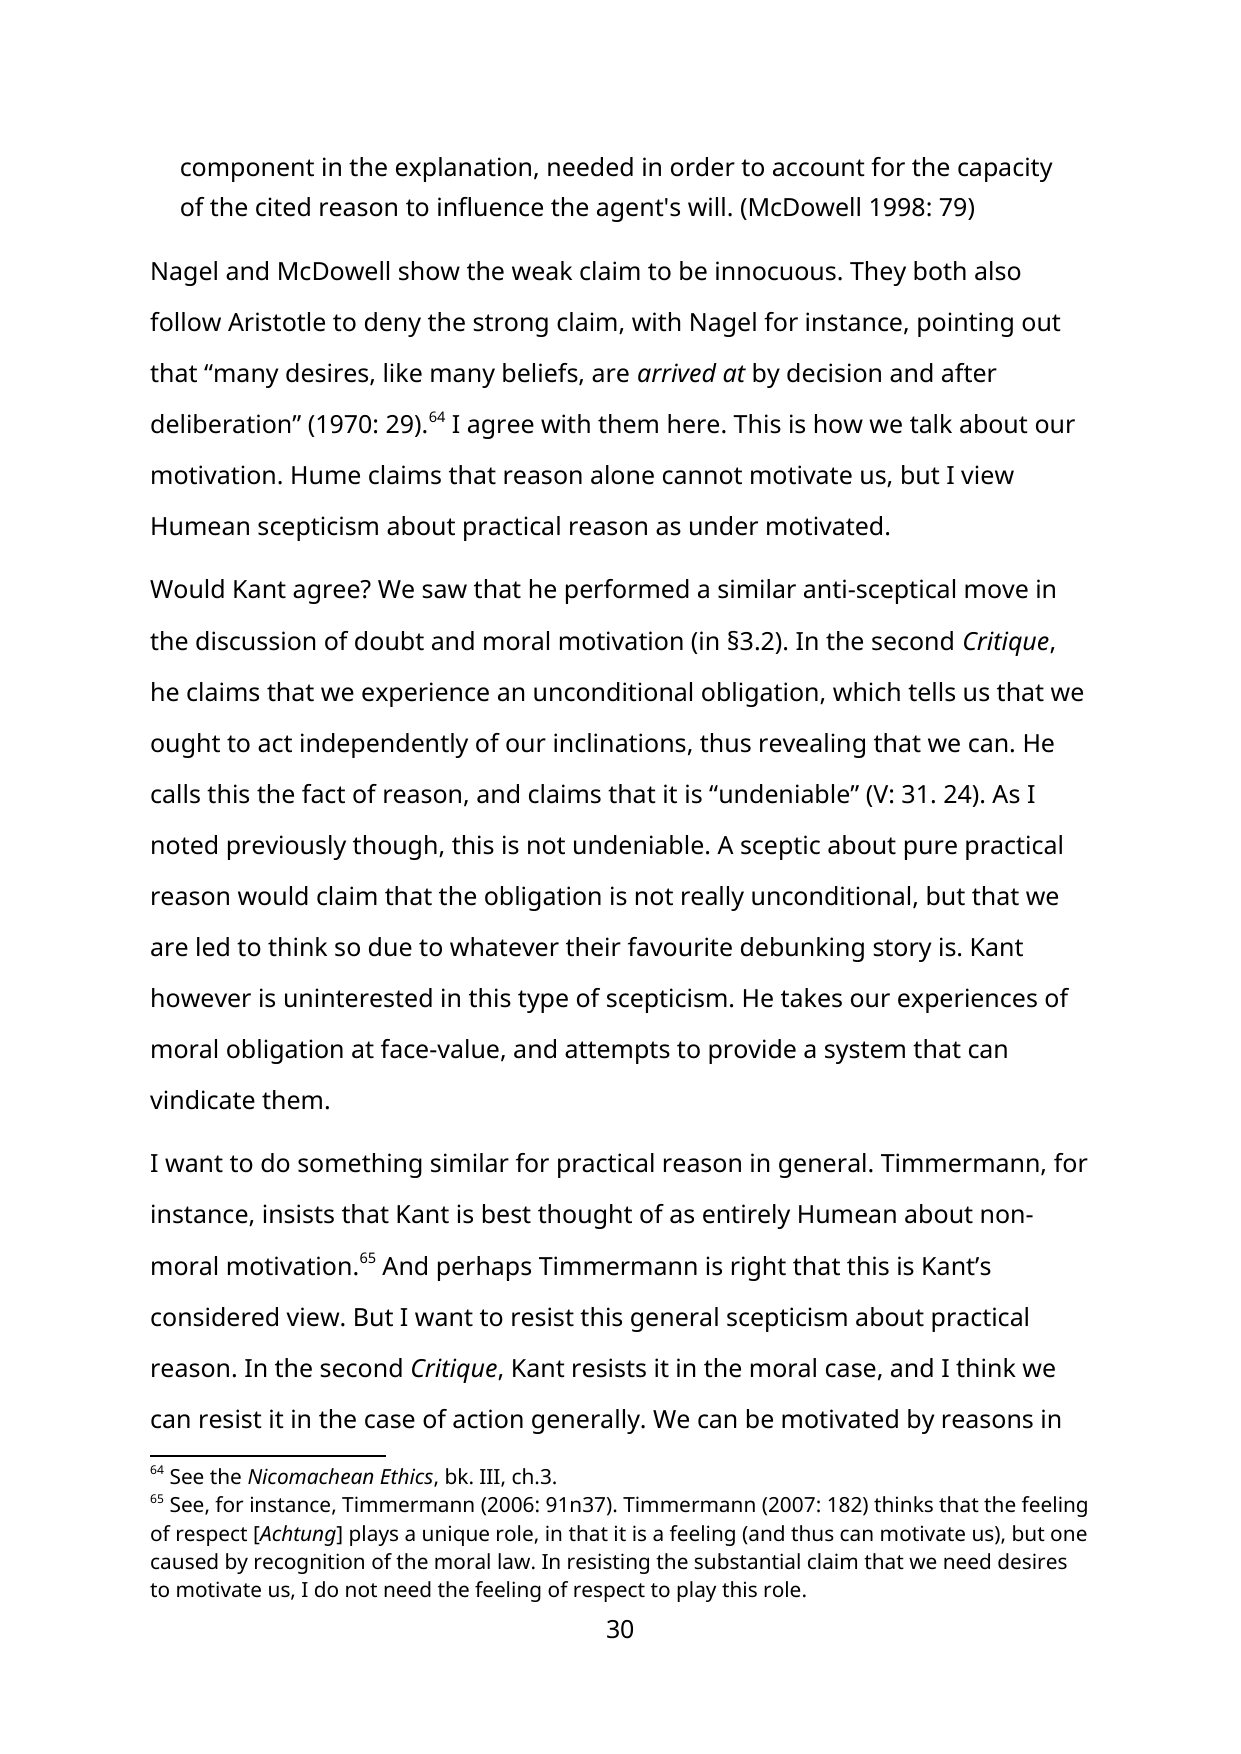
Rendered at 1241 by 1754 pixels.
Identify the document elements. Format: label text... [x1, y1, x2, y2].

text Would Kant agree? We saw that he performed a similar anti-sceptical move in the discussion of doubt and moral motivation (in §3.2). In the second Critique, he claims that we experience an unconditional obligation, which tells us that we ought to act independently of our inclinations, thus revealing that we can. He calls this the fact of reason, and claims that it is “undeniable” (V: 31. 24). As I noted previously though, this is not undeniable. A sceptic about pure practical reason would claim that the obligation is not really unconditional, but that we are led to think so due to whatever their favourite debunking story is. Kant however is uninterested in this type of scepticism. He takes our experiences of moral obligation at face-value, and attempts to provide a system that can vindicate them. [150, 572, 1090, 1117]
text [179, 150, 1061, 223]
text Nagel and McDowell show the weak claim to be innocuous. They both also follow Aristotle to deny the strong claim, with Nagel for instance, pointing out that “many desires, like many beliefs, are arrived at by decision and after deliberation” (1970: 29). I agree with them here. This is how we talk about our motivation. Hume claims that reason alone cannot motivate us, but I view Humean scepticism about practical reason as under motivated. [150, 253, 1090, 543]
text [150, 1146, 1090, 1435]
